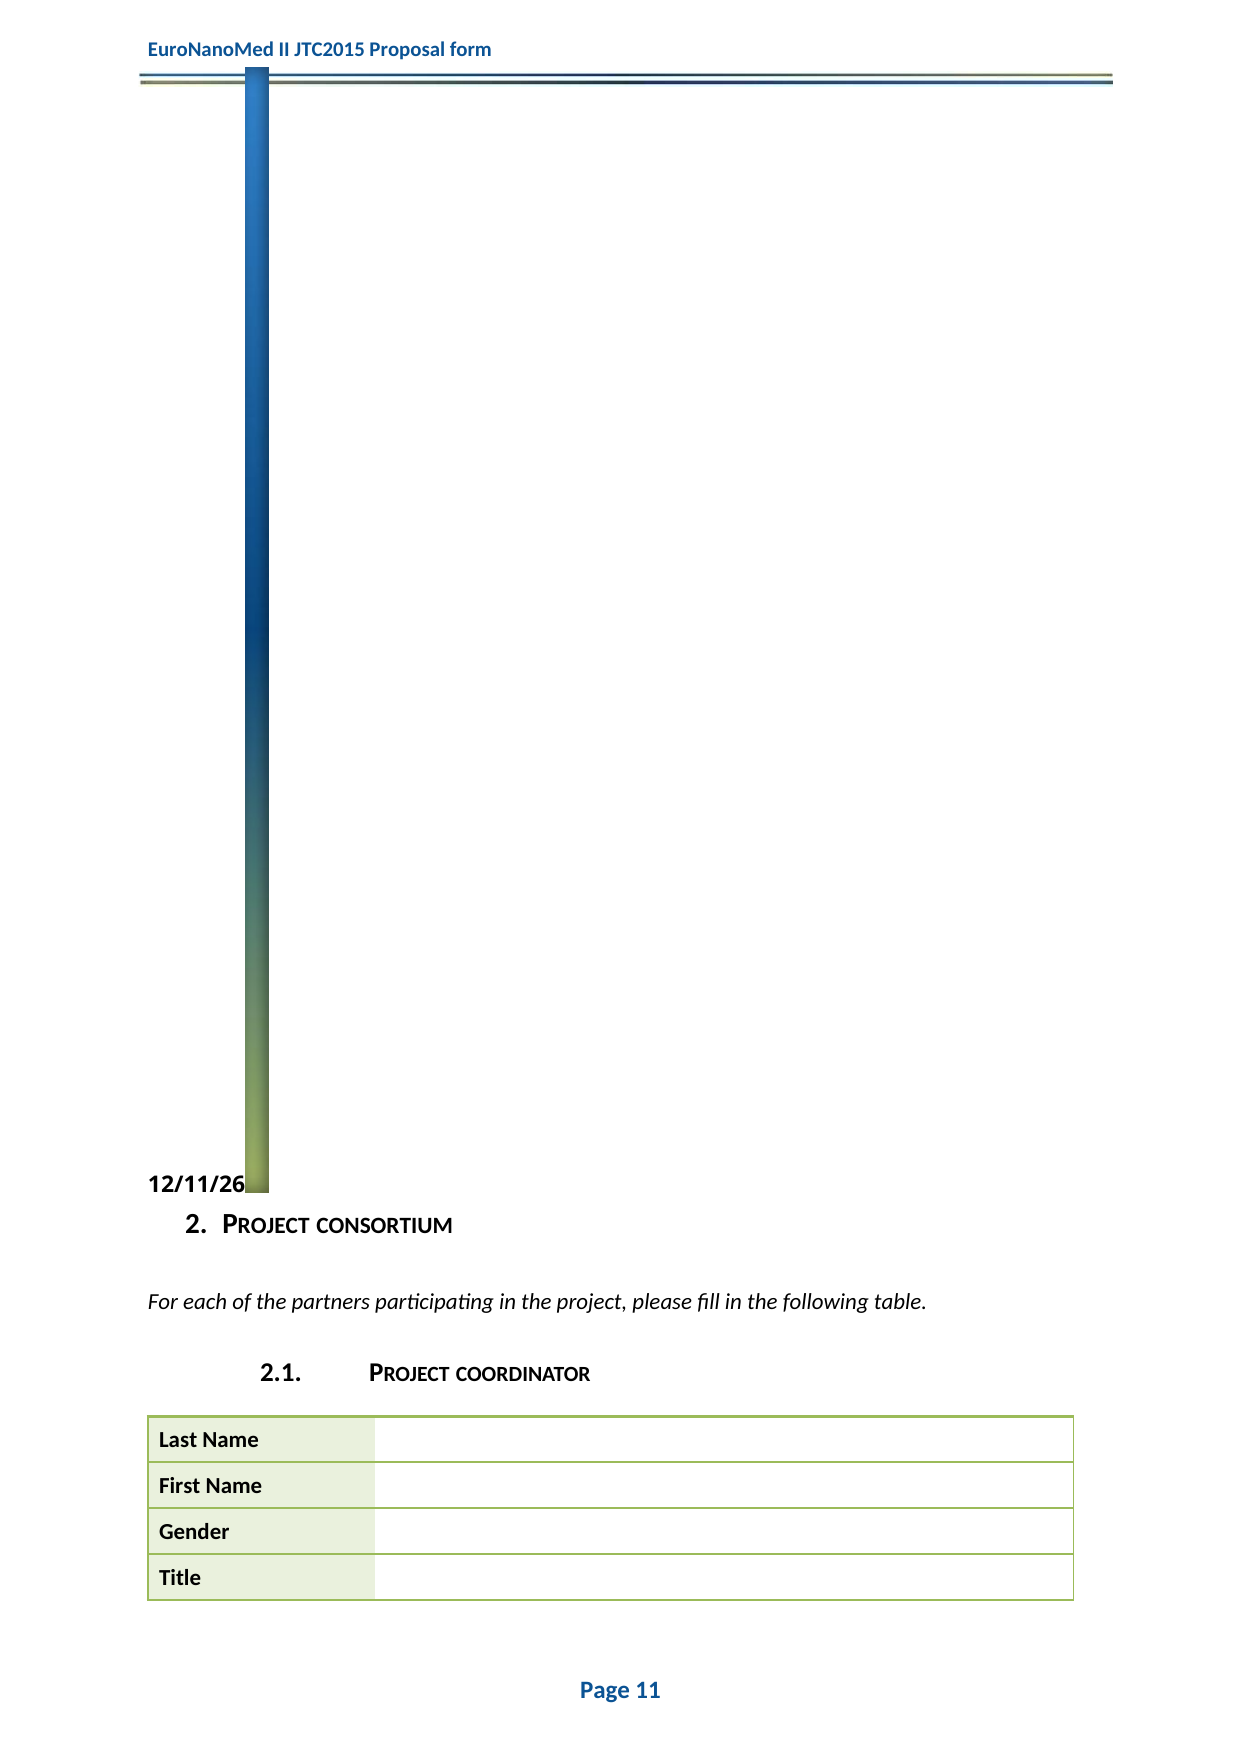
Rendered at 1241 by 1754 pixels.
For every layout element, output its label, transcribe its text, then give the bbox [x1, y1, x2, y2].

list Project coordinator [260, 1356, 1093, 1388]
table_cell [375, 1509, 1073, 1553]
table_cell [375, 1555, 1073, 1599]
picture [138, 67, 1113, 1193]
table_cell [375, 1463, 1073, 1507]
table_header [375, 1418, 1073, 1461]
table_cell First Name [149, 1463, 375, 1507]
list Project consortium [185, 1206, 1093, 1241]
table_cell Gender [149, 1509, 375, 1553]
text For each of the partners participating in the project, please fill in the following table. [148, 1287, 1093, 1315]
table_cell Title [149, 1555, 375, 1599]
table_header Last Name [149, 1418, 375, 1461]
